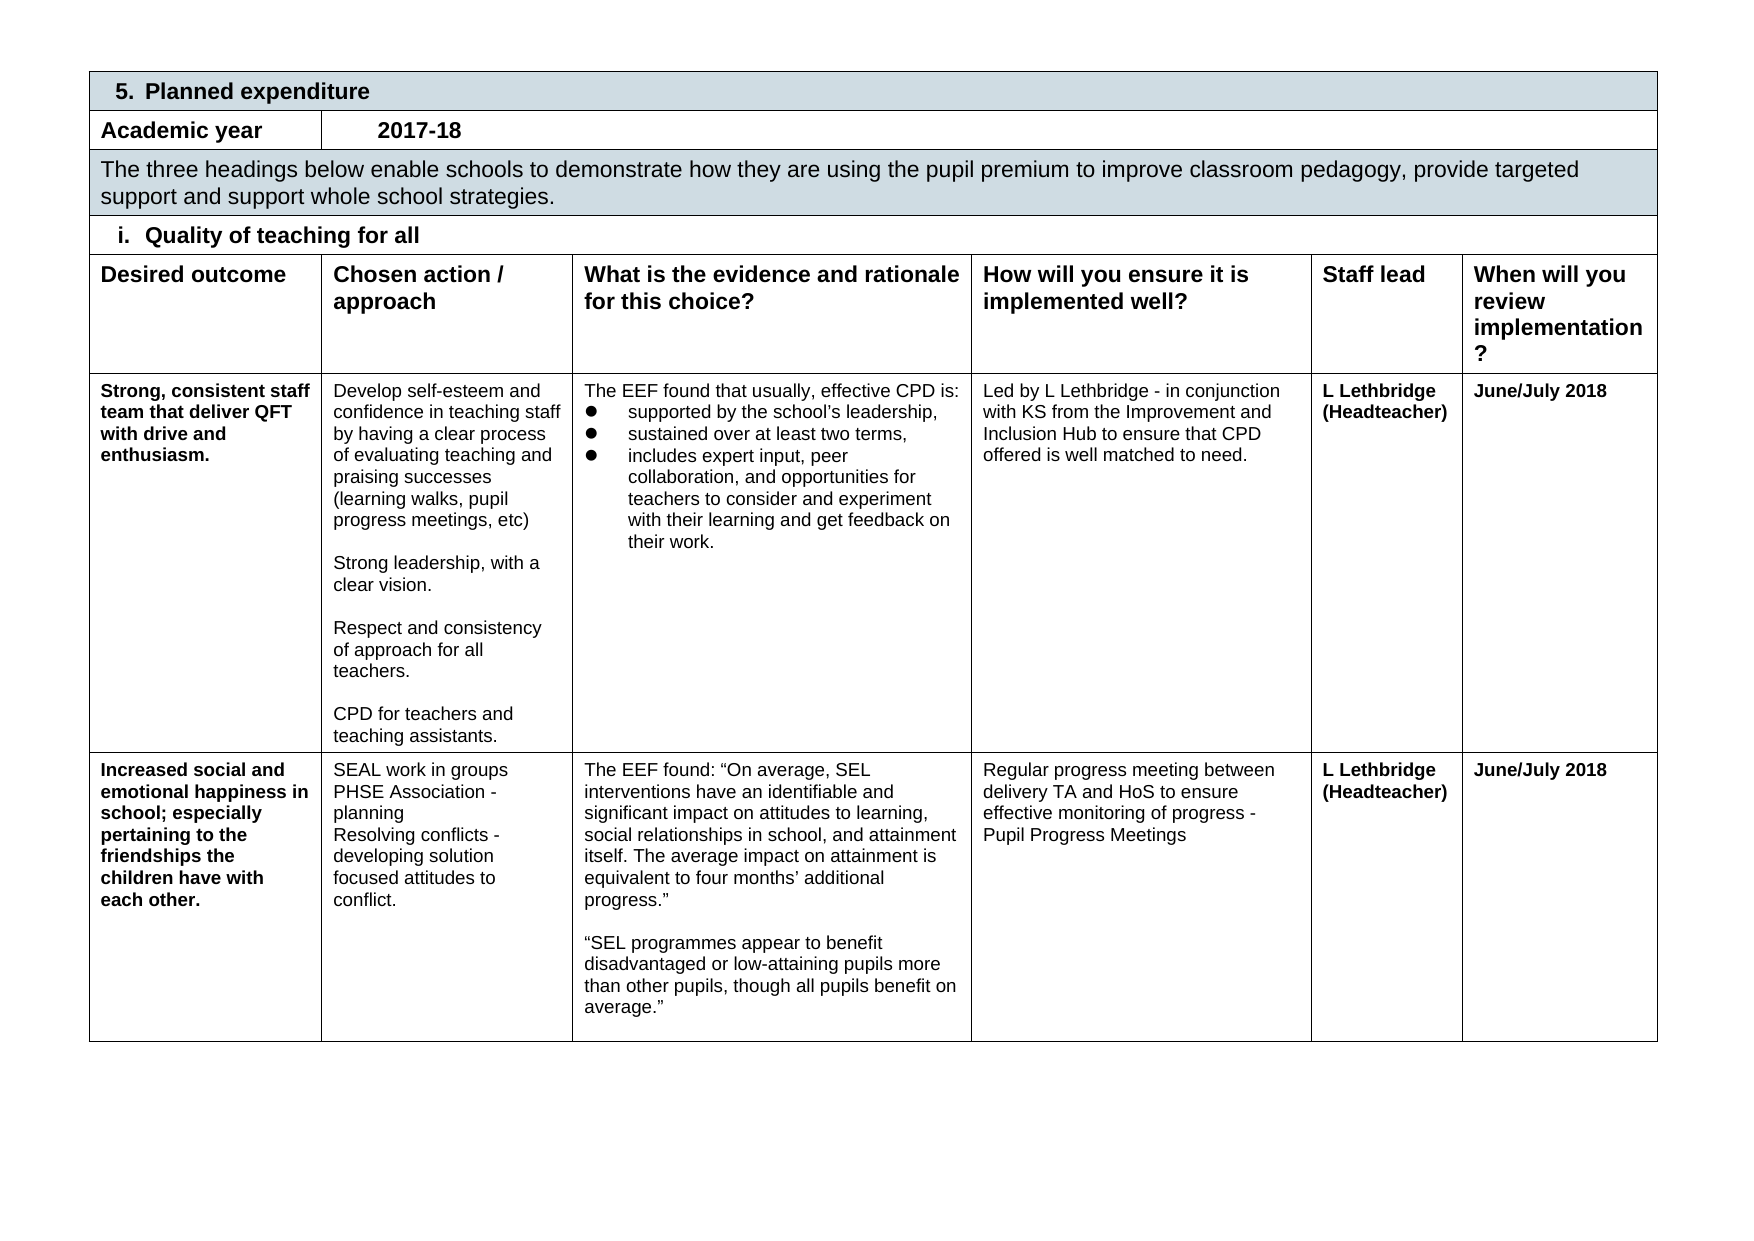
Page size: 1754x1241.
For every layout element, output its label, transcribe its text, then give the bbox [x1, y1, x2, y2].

table_cell Increased social and emotional happiness in school; especially pertaining to the friendships the children have with each other. [90, 753, 321, 1041]
table_cell Strong, consistent staff team that deliver QFT with drive and enthusiasm. [90, 374, 321, 752]
table_cell 2017-18 [322, 111, 1657, 149]
table_header Planned expenditure [90, 72, 1657, 110]
table_cell The EEF found that usually, effective CPD is: supported by the school’s leadership, sustained over at least two terms, includes expert input, peer collaboration, and opportunities for teachers to consider and experiment with their learning and get feedback on their work. [573, 374, 971, 752]
table_cell Led by L Lethbridge - in conjunction with KS from the Improvement and Inclusion Hub to ensure that CPD offered is well matched to need. [972, 374, 1311, 752]
table_cell How will you ensure it is implemented well? [972, 255, 1311, 373]
table_cell The three headings below enable schools to demonstrate how they are using the pupil premium to improve classroom pedagogy, provide targeted support and support whole school strategies. [90, 150, 1657, 215]
table_cell Staff lead [1312, 255, 1462, 373]
table_cell Develop self-esteem and confidence in teaching staff by having a clear process of evaluating teaching and praising successes (learning walks, pupil progress meetings, etc) Strong leadership, with a clear vision. Respect and consistency of approach for all teachers. CPD for teachers and teaching assistants. [322, 374, 572, 752]
table_cell Academic year [90, 111, 321, 149]
table_cell When will you review implementation? [1463, 255, 1657, 373]
table_cell Chosen action / approach [322, 255, 572, 373]
table_cell L Lethbridge (Headteacher) [1312, 374, 1462, 752]
table_cell Desired outcome [90, 255, 321, 373]
table_cell SEAL work in groups PHSE Association - planning Resolving conflicts - developing solution focused attitudes to conflict. [322, 753, 572, 1041]
table_cell What is the evidence and rationale for this choice? [573, 255, 971, 373]
table_cell Regular progress meeting between delivery TA and HoS to ensure effective monitoring of progress - Pupil Progress Meetings [972, 753, 1311, 1041]
table_cell June/July 2018 [1463, 753, 1657, 1041]
table_cell June/July 2018 [1463, 374, 1657, 752]
table_cell L Lethbridge (Headteacher) [1312, 753, 1462, 1041]
table_cell Quality of teaching for all [90, 216, 1657, 254]
table_cell The EEF found: “On average, SEL interventions have an identifiable and significant impact on attitudes to learning, social relationships in school, and attainment itself. The average impact on attainment is equivalent to four months’ additional progress.” “SEL programmes appear to benefit disadvantaged or low-attaining pupils more than other pupils, though all pupils benefit on average.” [573, 753, 971, 1041]
